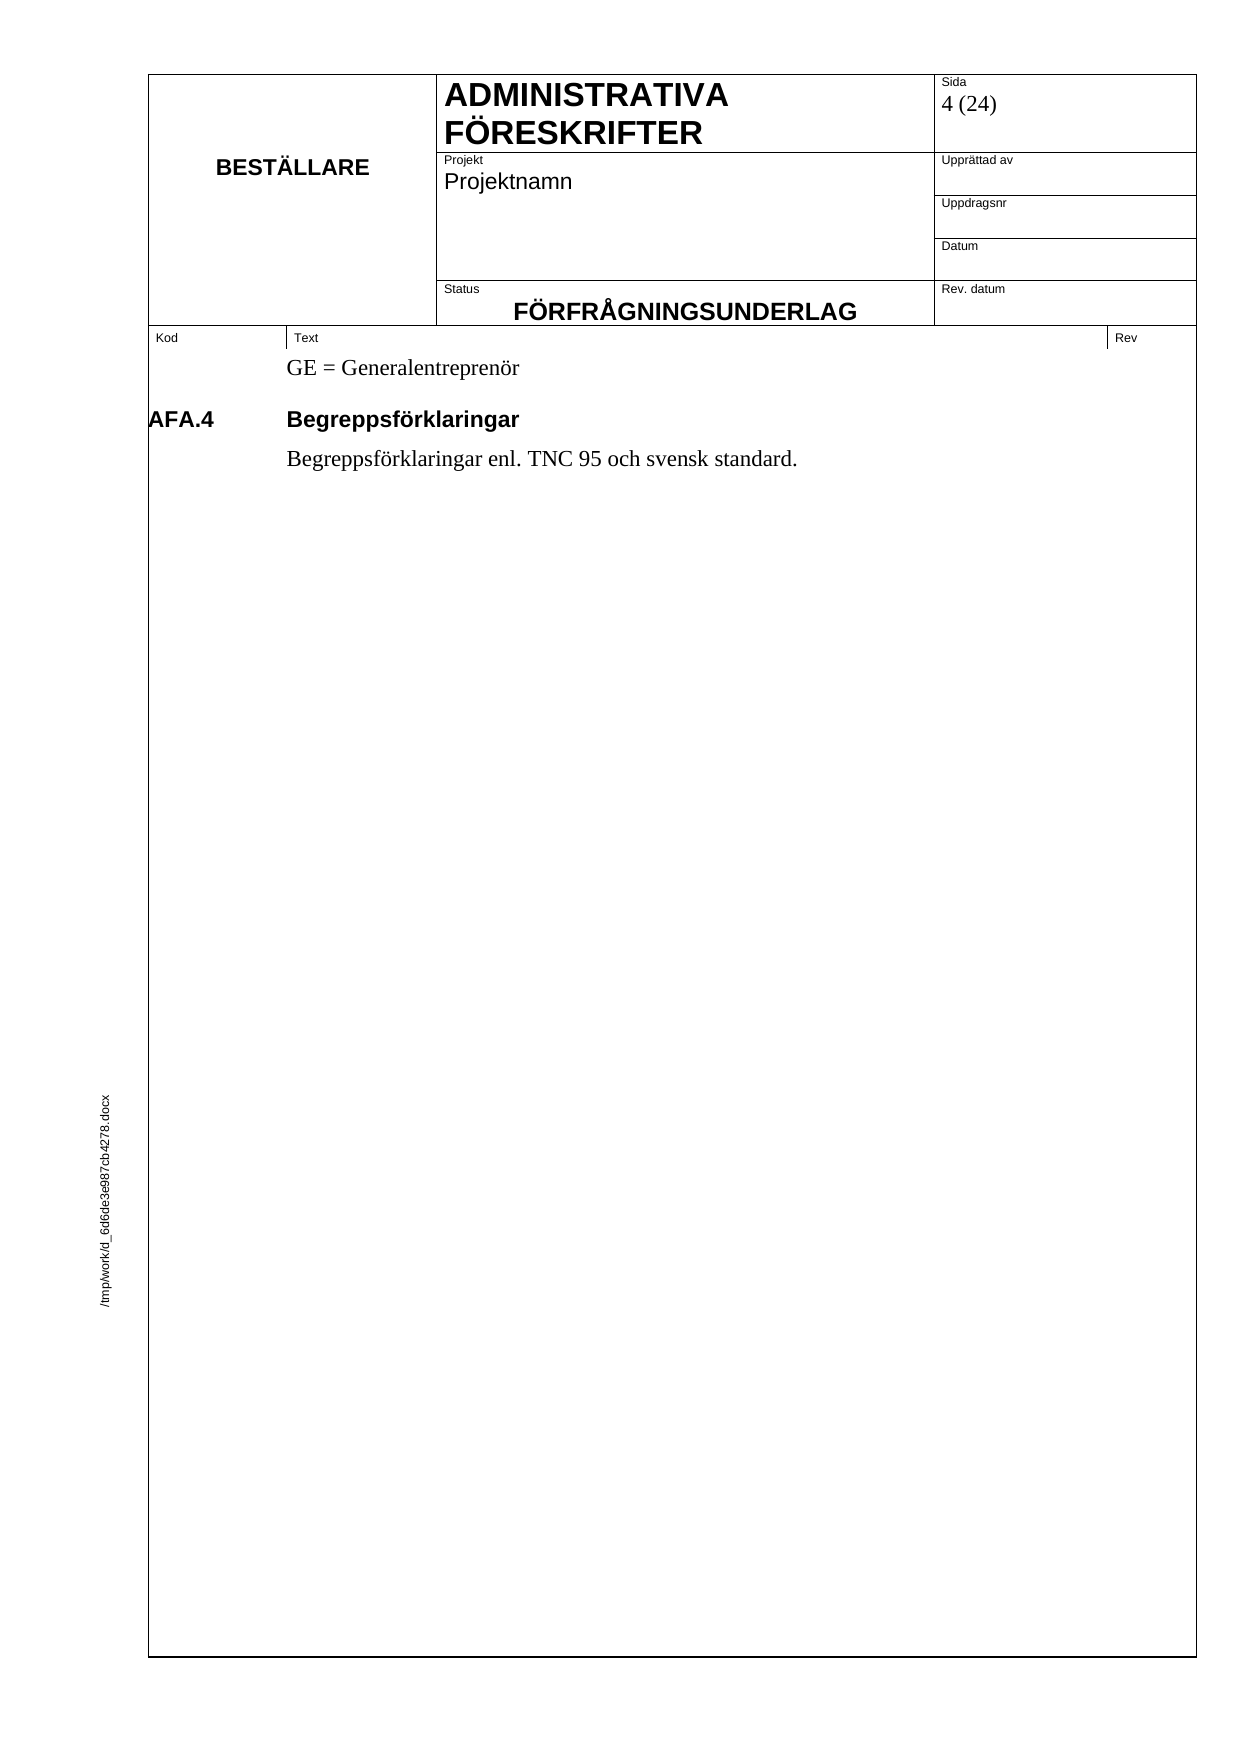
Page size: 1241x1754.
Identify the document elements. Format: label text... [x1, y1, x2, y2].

text GE = Generalentreprenör [286, 354, 1098, 381]
text Begreppsförklaringar enl. TNC 95 och svensk standard. [286, 444, 1098, 471]
subtitle AFA.4 Begreppsförklaringar [148, 406, 1128, 432]
